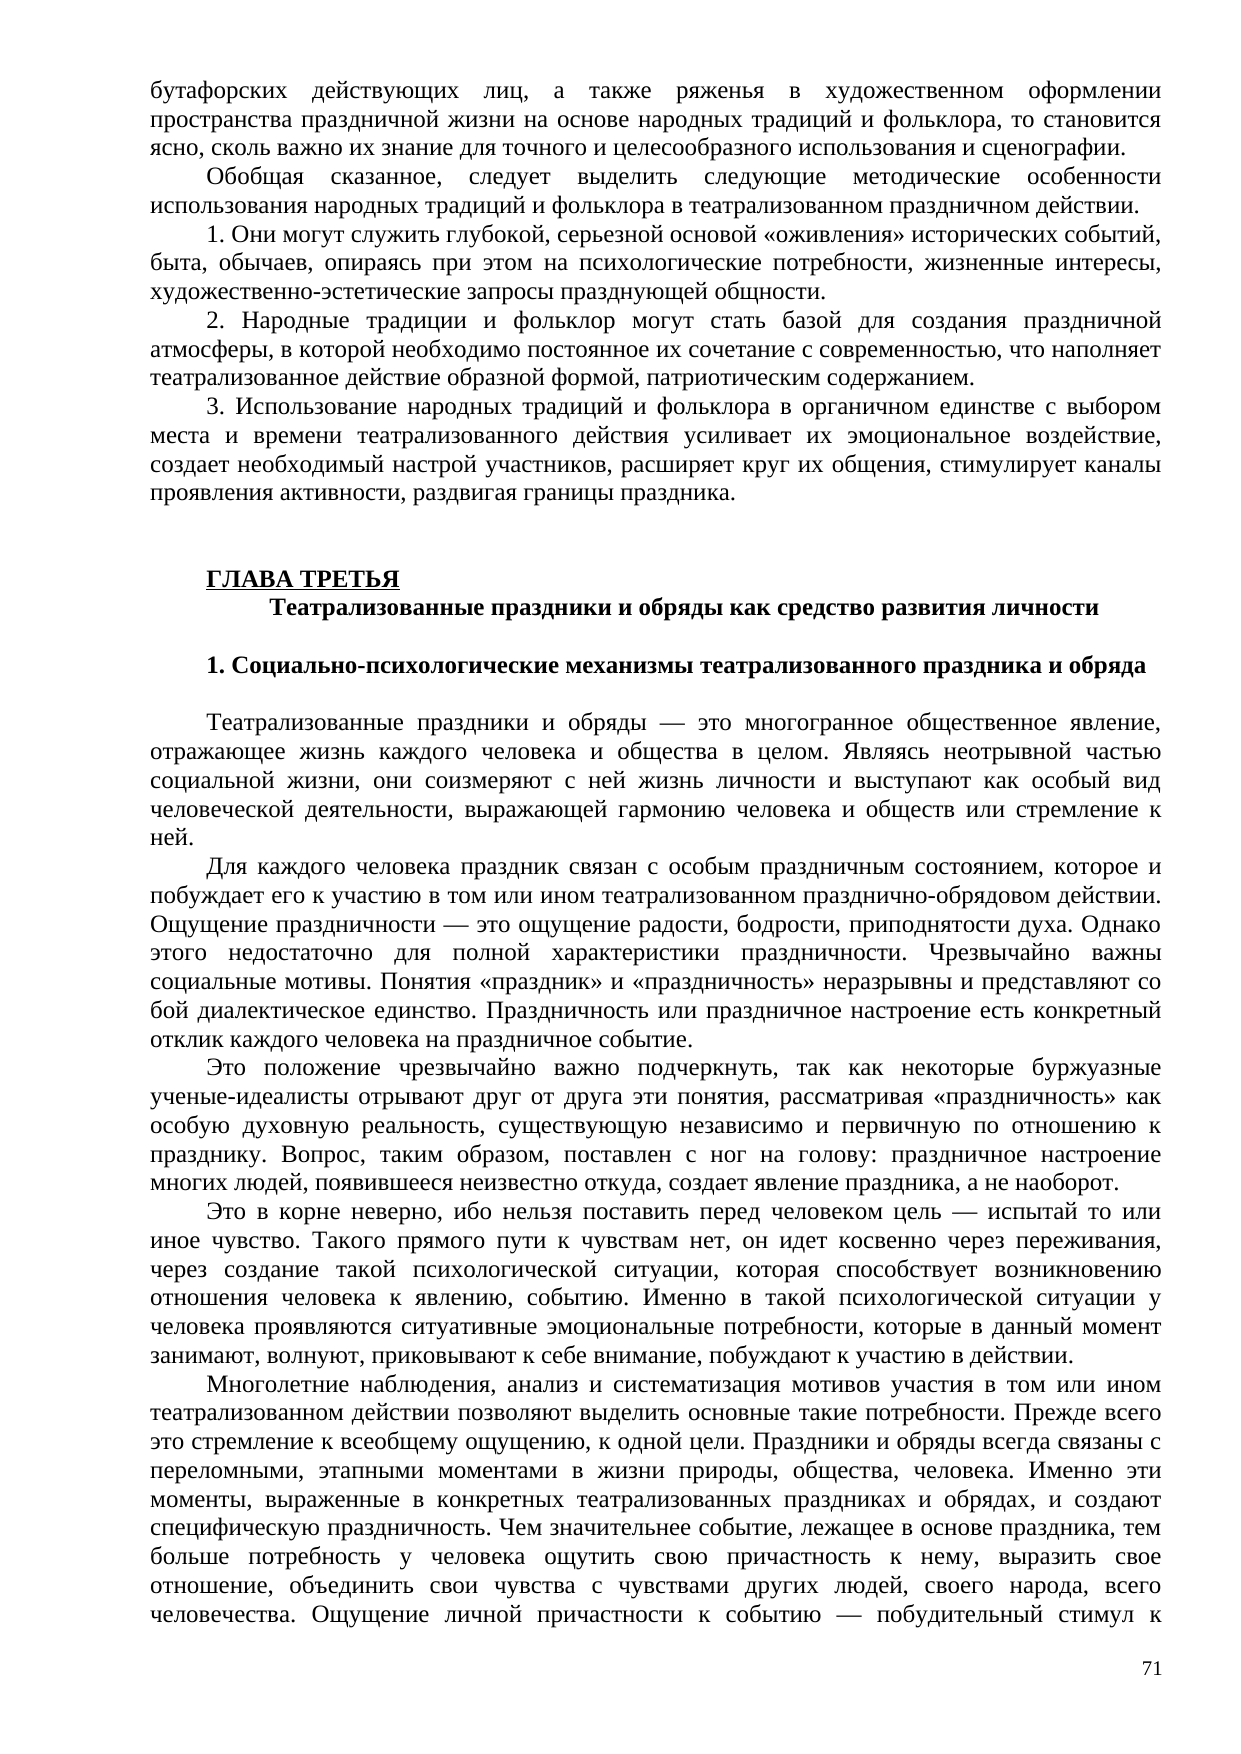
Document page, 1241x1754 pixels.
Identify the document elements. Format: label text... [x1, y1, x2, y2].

text 1. Социально-психологические механизмы театрализованного праздника и обряда [150, 650, 1162, 679]
text 2. Народные традиции и фольклор могут стать базой для создания праздничной атмосферы, в которой необходимо постоянное их сочетание с современностью, что наполняет театрализованное действие образной формой, патриотическим содержанием. [150, 305, 1162, 391]
text Это в корне неверно, ибо нельзя поставить перед человеком цель — испытай то или иное чувство. Такого прямого пути к чувствам нет, он идет косвенно через переживания, через создание такой психологической ситуации, которая способствует возникновению отношения человека к явлению, событию. Именно в такой психологической ситуации у человека проявляются ситуативные эмоциональные потребности, которые в данный момент занимают, волнуют, приковывают к себе внимание, побуждают к участию в действии. [150, 1196, 1162, 1369]
text Для каждого человека праздник связан с особым праздничным состоянием, которое и побуждает его к участию в том или ином театрализованном празднично-обрядовом действии. Ощущение праздничности — это ощущение радости, бодрости, приподнятости духа. Однако этого недостаточно для полной характеристики праздничности. Чрезвычайно важны социальные мотивы. Понятия «праздник» и «праздничность» неразрывны и представляют со бой диалектическое единство. Праздничность или праздничное настроение есть конкретный отклик каждого человека на праздничное событие. [150, 851, 1162, 1052]
text 3. Использование народных традиций и фольклора в органичном единстве с выбором места и времени театрализованного действия усиливает их эмоциональное воздействие, создает необходимый настрой участников, расширяет круг их общения, стимулирует каналы проявления активности, раздвигая границы праздника. [150, 391, 1162, 506]
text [150, 1369, 1162, 1627]
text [150, 75, 1162, 161]
text Обобщая сказанное, следует выделить следующие методические особенности использования народных традиций и фольклора в театрализованном праздничном действии. [150, 161, 1162, 219]
text 1. Они могут служить глубокой, серьезной основой «оживления» исторических событий, быта, обычаев, опираясь при этом на психологические потребности, жизненные интересы, художественно-эстетические запросы празднующей общности. [150, 219, 1162, 305]
text Театрализованные праздники и обряды как средство развития личности [150, 592, 1162, 621]
text Это положение чрезвычайно важно подчеркнуть, так как некоторые буржуазные ученые-идеалисты отрывают друг от друга эти понятия, рассматривая «праздничность» как особую духовную реальность, существующую независимо и первичную по отношению к празднику. Вопрос, таким образом, поставлен с ног на голову: праздничное настроение многих людей, появившееся неизвестно откуда, создает явление праздника, а не наоборот. [150, 1052, 1162, 1196]
text Театрализованные праздники и обряды — это многогранное общественное явление, отражающее жизнь каждого человека и общества в целом. Являясь неотрывной частью социальной жизни, они соизмеряют с ней жизнь личности и выступают как особый вид человеческой деятельности, выражающей гармонию человека и обществ или стремление к ней. [150, 707, 1162, 851]
text ГЛАВА ТРЕТЬЯ [150, 564, 1162, 592]
